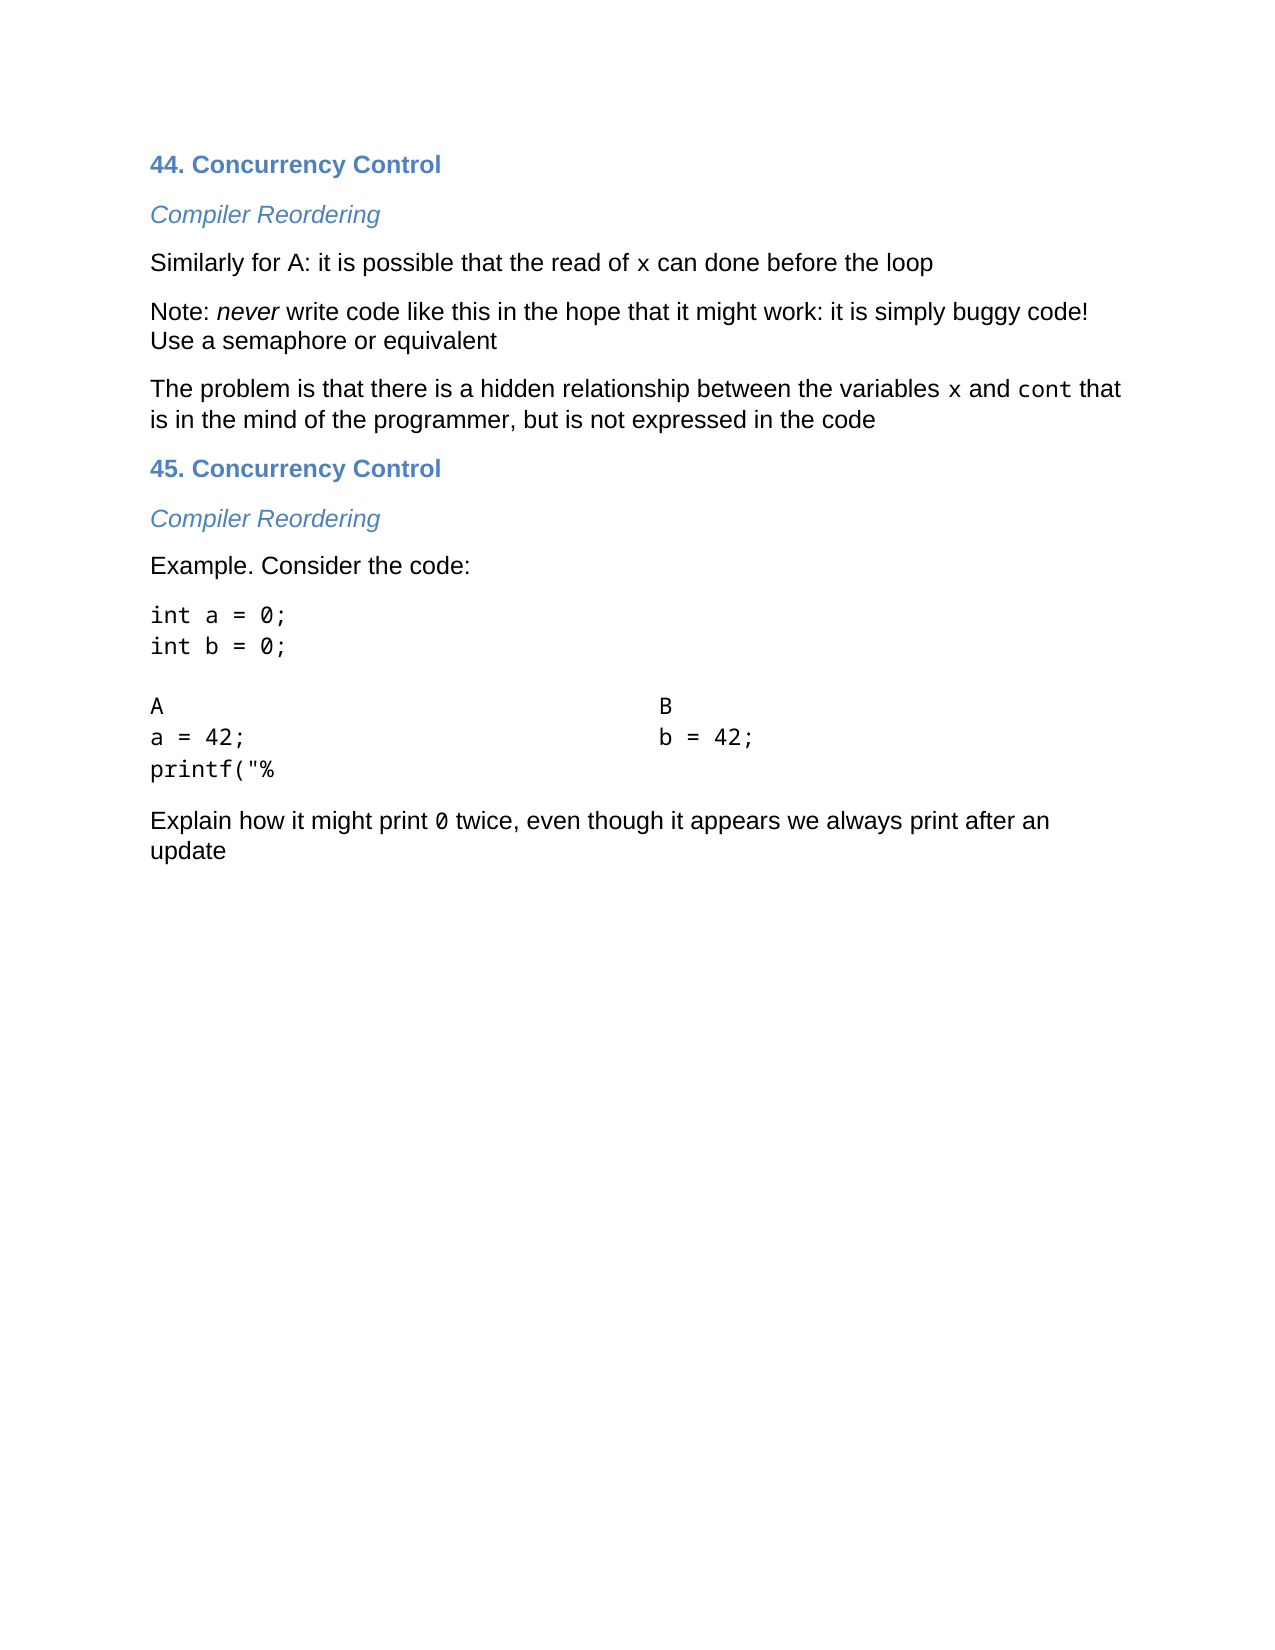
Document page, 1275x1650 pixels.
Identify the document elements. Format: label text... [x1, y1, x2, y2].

subtitle Compiler Reordering [150, 504, 1125, 532]
text int a = 0; int b = 0; A B a = 42; b = 42; printf("% [150, 599, 1125, 784]
subtitle 44. Concurrency Control [150, 150, 1125, 179]
text Example. Consider the code: [150, 551, 1125, 580]
subtitle 45. Concurrency Control [150, 454, 1125, 483]
text Note: never write code like this in the hope that it might work: it is simply buggy code! Use a semaphore or equivalent [150, 297, 1125, 354]
subtitle Compiler Reordering [150, 199, 1125, 228]
text Explain how it might print 0 twice, even though it appears we always print after an update [150, 804, 1125, 864]
text Similarly for A: it is possible that the read of x can done before the loop [150, 247, 1125, 278]
text The problem is that there is a hidden relationship between the variables x and cont that is in the mind of the programmer, but is not expressed in the code [150, 373, 1125, 433]
